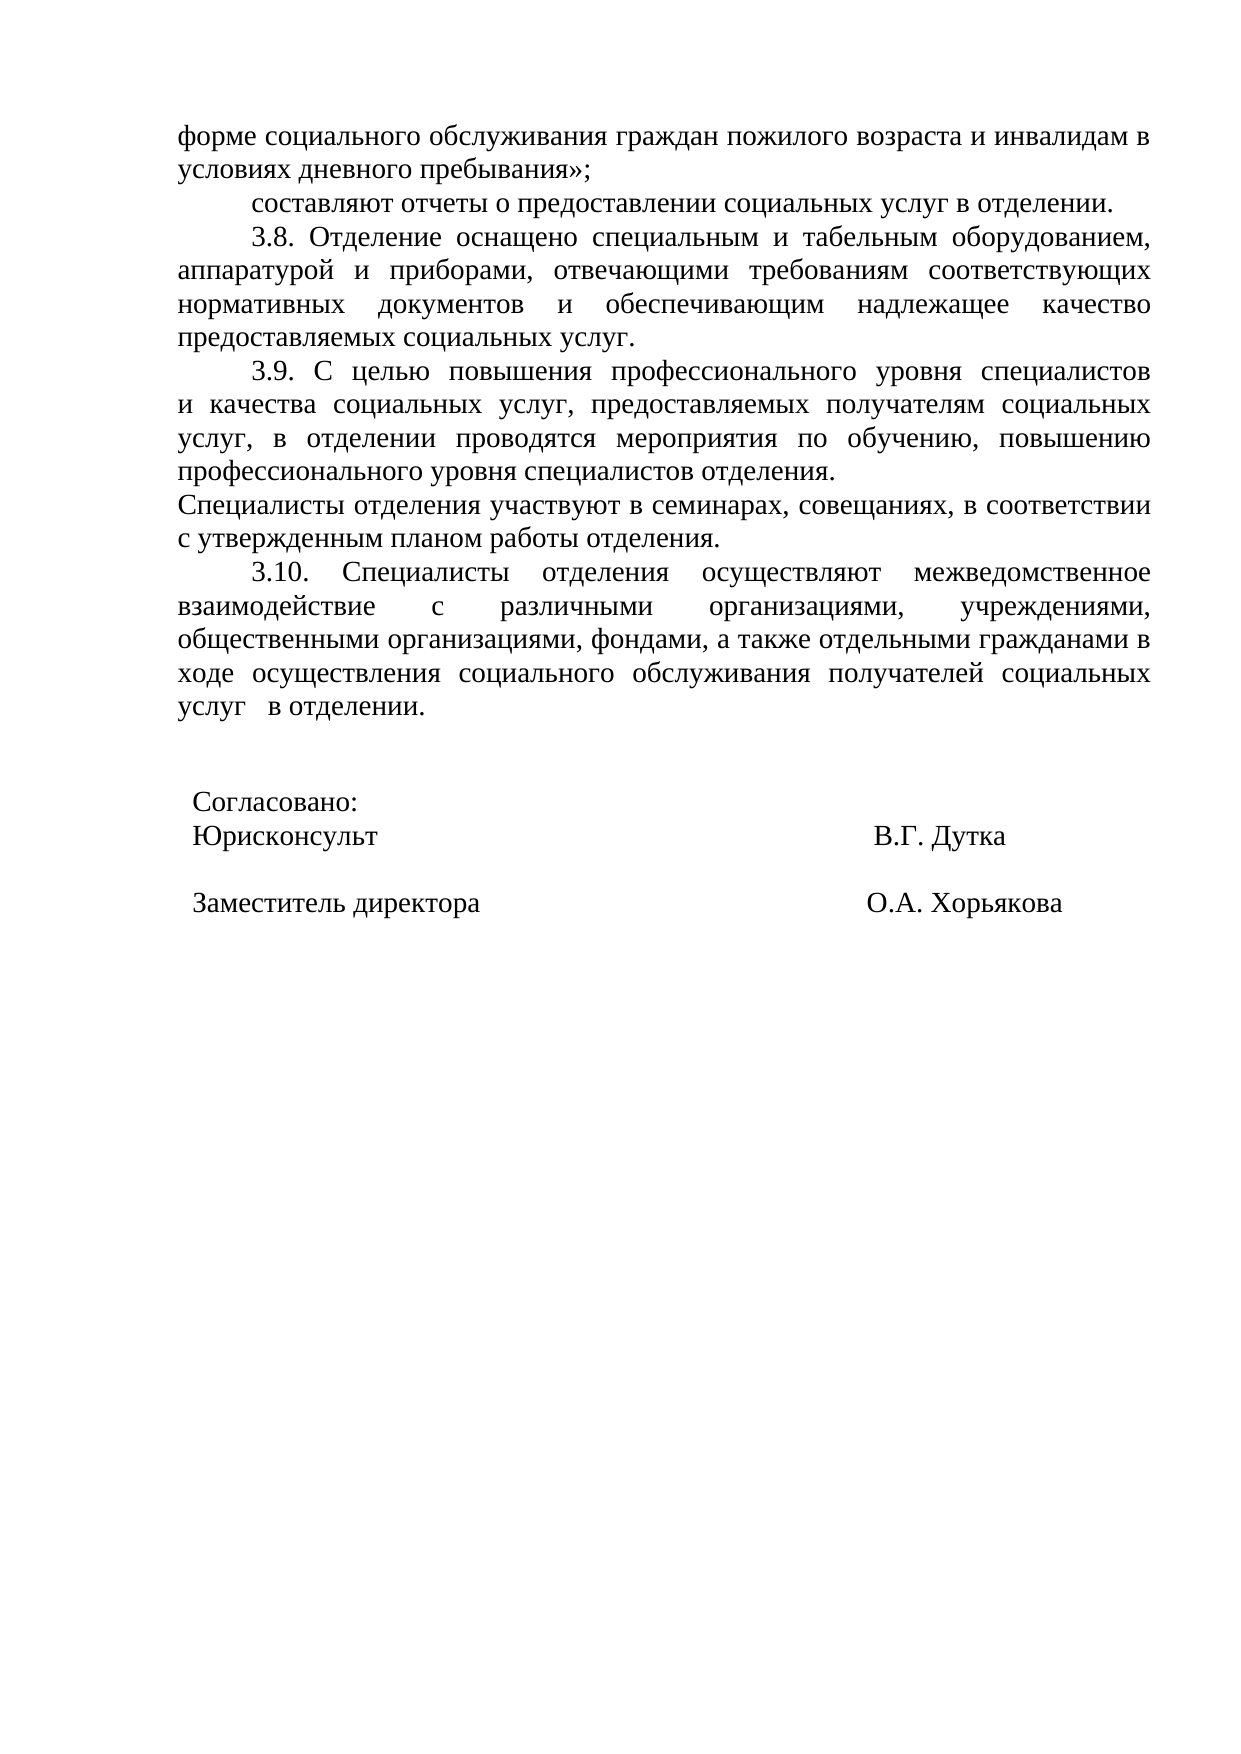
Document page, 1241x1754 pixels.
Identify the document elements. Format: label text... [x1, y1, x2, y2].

text Заместитель директора О.А. Хорьякова [177, 885, 1152, 918]
text Специалисты отделения участвуют в семинарах, совещаниях, в соответствии с утвержденным планом работы отделения. [177, 487, 1152, 554]
text 3.10. Специалисты отделения осуществляют межведомственное взаимодействие с различными организациями, учреждениями, общественными организациями, фондами, а также отдельными гражданами в ходе осуществления социального обслуживания получателей социальных услуг в отделении. [177, 554, 1152, 722]
text 3.9. С целью повышения профессионального уровня специалистов и качества социальных услуг, предоставляемых получателям социальных услуг, в отделении проводятся мероприятия по обучению, повышению профессионального уровня специалистов отделения. [177, 353, 1152, 487]
text Юрисконсульт В.Г. Дутка [177, 818, 1152, 851]
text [177, 118, 1152, 185]
text составляют отчеты о предоставлении социальных услуг в отделении. [177, 185, 1152, 219]
text Согласовано: [177, 784, 1152, 818]
text 3.8. Отделение оснащено специальным и табельным оборудованием, аппаратурой и приборами, отвечающими требованиям соответствующих нормативных документов и обеспечивающим надлежащее качество предоставляемых социальных услуг. [177, 219, 1152, 353]
